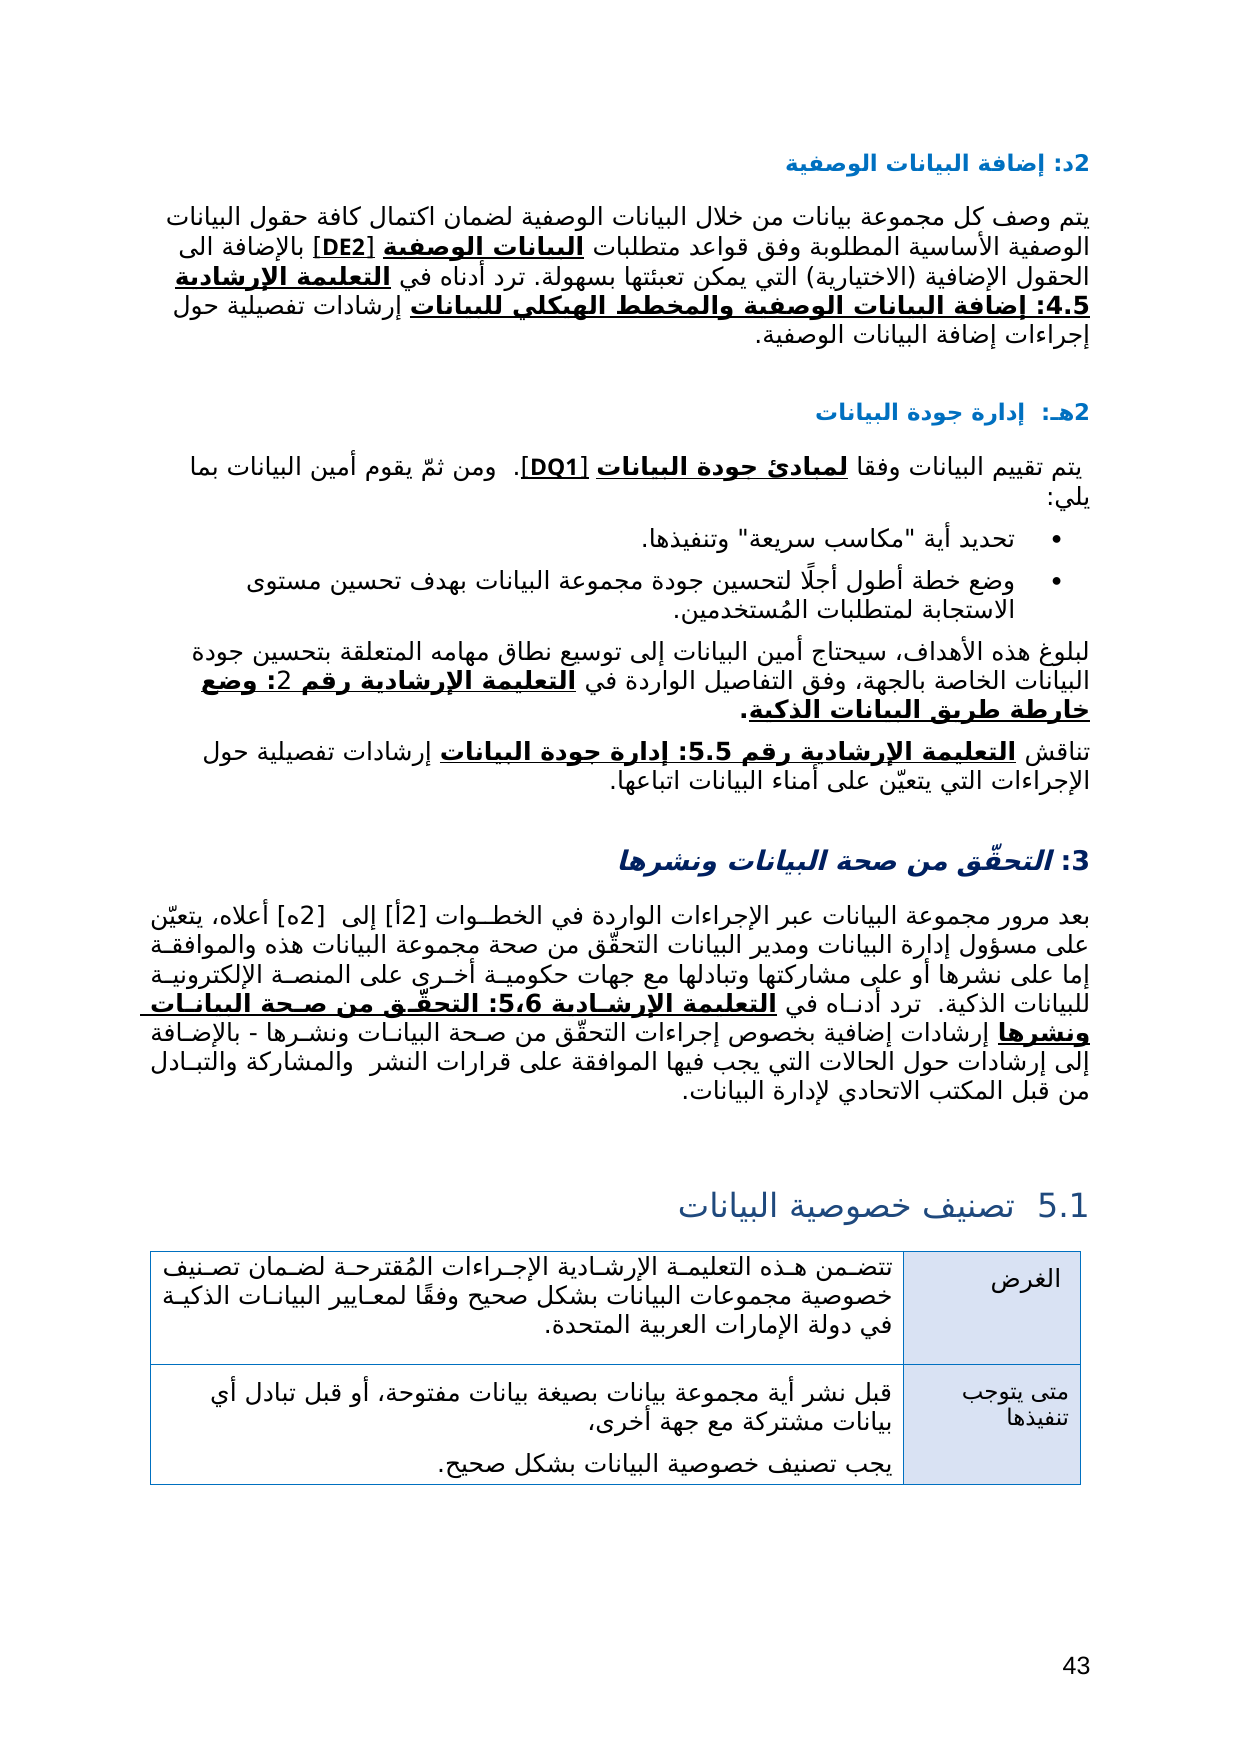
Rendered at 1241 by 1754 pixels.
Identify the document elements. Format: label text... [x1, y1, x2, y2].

table_header تتضمن هذه التعليمة الإرشادية الإجراءات المُقترحة لضمان تصنيف خصوصية مجموعات البيانات بشكل صحيح وفقًا لمعايير البيانات الذكية في دولة الإمارات العربية المتحدة. [151, 1252, 903, 1364]
subtitle 2هـ: إدارة جودة البيانات [150, 399, 1090, 426]
text بعد مرور مجموعة البيانات عبر الإجراءات الواردة في الخطوات [2أ] إلى [2ه] أعلاه، يتعيّن على مسؤول إدارة البيانات ومدير البيانات التحقّق من صحة مجموعة البيانات هذه والموافقة إما على نشرها أو على مشاركتها وتبادلها مع جهات حكومية أخرى على المنصة الإلكترونية للبيانات الذكية. ترد أدناه في التعليمة الإرشادية 5،6: التحقّق من صحة البيانات ونشرها إرشادات إضافية بخصوص إجراءات التحقّق من صحة البيانات ونشرها - بالإضافة إلى إرشادات حول الحالات التي يجب فيها الموافقة على قرارات النشر والمشاركة والتبادل من قبل المكتب الاتحادي لإدارة البيانات. [150, 902, 1090, 1106]
text تناقش التعليمة الإرشادية رقم 5.5: إدارة جودة البيانات إرشادات تفصيلية حول الإجراءات التي يتعيّن على أمناء البيانات اتباعها. [150, 737, 1090, 795]
list وضع خطة أطول أجلًا لتحسين جودة مجموعة البيانات بهدف تحسين مستوى الاستجابة لمتطلبات المُستخدمين. [150, 566, 1053, 624]
table_cell متى يتوجب تنفيذها [904, 1365, 1080, 1484]
text لبلوغ هذه الأهداف، سيحتاج أمين البيانات إلى توسيع نطاق مهامه المتعلقة بتحسين جودة البيانات الخاصة بالجهة، وفق التفاصيل الواردة في التعليمة الإرشادية رقم 2: وضع خارطة طريق البيانات الذكية. [150, 637, 1090, 724]
table_header الغرض [904, 1252, 1080, 1364]
subtitle 3: التحقّق من صحة البيانات ونشرها [150, 845, 1090, 877]
subtitle 5.1 تصنيف خصوصية البيانات [150, 1187, 1090, 1226]
text يتم تقييم البيانات وفقا لمبادئ جودة البيانات [DQ1]. ومن ثمّ يقوم أمين البيانات بما يلي: [150, 451, 1090, 512]
text يتم وصف كل مجموعة بيانات من خلال البيانات الوصفية لضمان اكتمال كافة حقول البيانات الوصفية الأساسية المطلوبة وفق قواعد متطلبات البيانات الوصفية [DE2] بالإضافة الى الحقول الإضافية (الاختيارية) التي يمكن تعبئتها بسهولة. ترد أدناه في التعليمة الإرشادية 4.5: إضافة البيانات الوصفية والمخطط الهيكلي للبيانات إرشادات تفصيلية حول إجراءات إضافة البيانات الوصفية. [150, 202, 1090, 349]
subtitle 2د: إضافة البيانات الوصفية [150, 150, 1090, 177]
table_cell قبل نشر أية مجموعة بيانات بصيغة بيانات مفتوحة، أو قبل تبادل أي بيانات مشتركة مع جهة أخرى، يجب تصنيف خصوصية البيانات بشكل صحيح. [151, 1365, 903, 1484]
list تحديد أية "مكاسب سريعة" وتنفيذها. [150, 524, 1053, 553]
